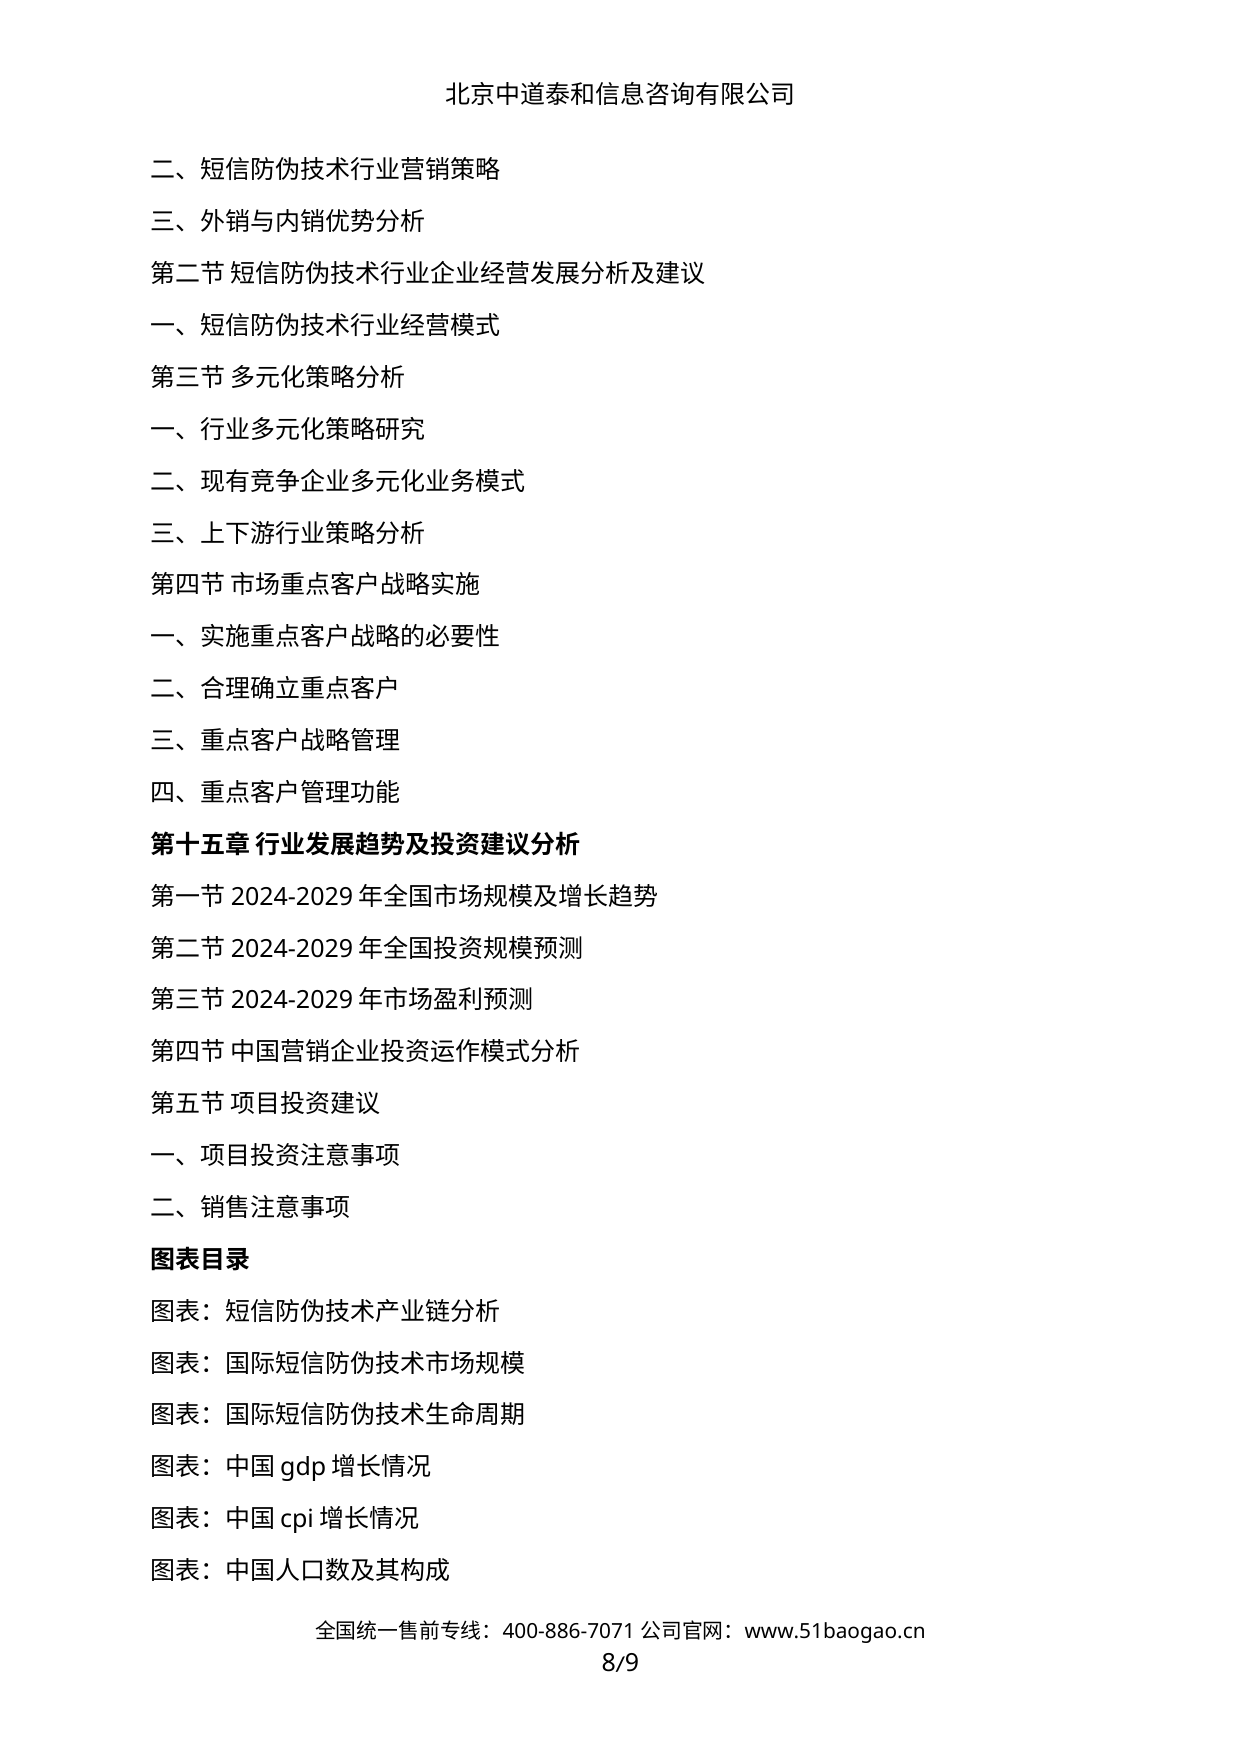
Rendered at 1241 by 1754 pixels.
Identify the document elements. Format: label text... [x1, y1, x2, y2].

text 第五节 项目投资建议 [150, 1084, 1090, 1120]
text 图表：国际短信防伪技术市场规模 [150, 1343, 1090, 1379]
text 第二节 短信防伪技术行业企业经营发展分析及建议 [150, 254, 1090, 290]
text 图表：中国cpi增长情况 [150, 1499, 1090, 1535]
text 四、重点客户管理功能 [150, 772, 1090, 809]
text 一、短信防伪技术行业经营模式 [150, 306, 1090, 342]
text 二、合理确立重点客户 [150, 669, 1090, 705]
text 二、短信防伪技术行业营销策略 [150, 150, 1090, 186]
text 一、实施重点客户战略的必要性 [150, 617, 1090, 653]
text 第四节 市场重点客户战略实施 [150, 565, 1090, 601]
text 二、销售注意事项 [150, 1187, 1090, 1224]
text 图表：国际短信防伪技术生命周期 [150, 1395, 1090, 1431]
text 二、现有竞争企业多元化业务模式 [150, 461, 1090, 497]
text 图表：短信防伪技术产业链分析 [150, 1291, 1090, 1327]
text 图表：中国gdp增长情况 [150, 1447, 1090, 1483]
text 第一节 2024-2029年全国市场规模及增长趋势 [150, 876, 1090, 912]
text 一、行业多元化策略研究 [150, 409, 1090, 446]
text 第四节 中国营销企业投资运作模式分析 [150, 1032, 1090, 1068]
text 图表：中国人口数及其构成 [150, 1551, 1090, 1587]
text 三、上下游行业策略分析 [150, 513, 1090, 549]
text 图表目录 [150, 1239, 1090, 1276]
text 三、外销与内销优势分析 [150, 202, 1090, 238]
text 第十五章 行业发展趋势及投资建议分析 [150, 824, 1090, 861]
text 三、重点客户战略管理 [150, 721, 1090, 757]
text 第三节 多元化策略分析 [150, 357, 1090, 394]
text 一、项目投资注意事项 [150, 1136, 1090, 1172]
text 第三节 2024-2029年市场盈利预测 [150, 980, 1090, 1016]
text 第二节 2024-2029年全国投资规模预测 [150, 928, 1090, 964]
